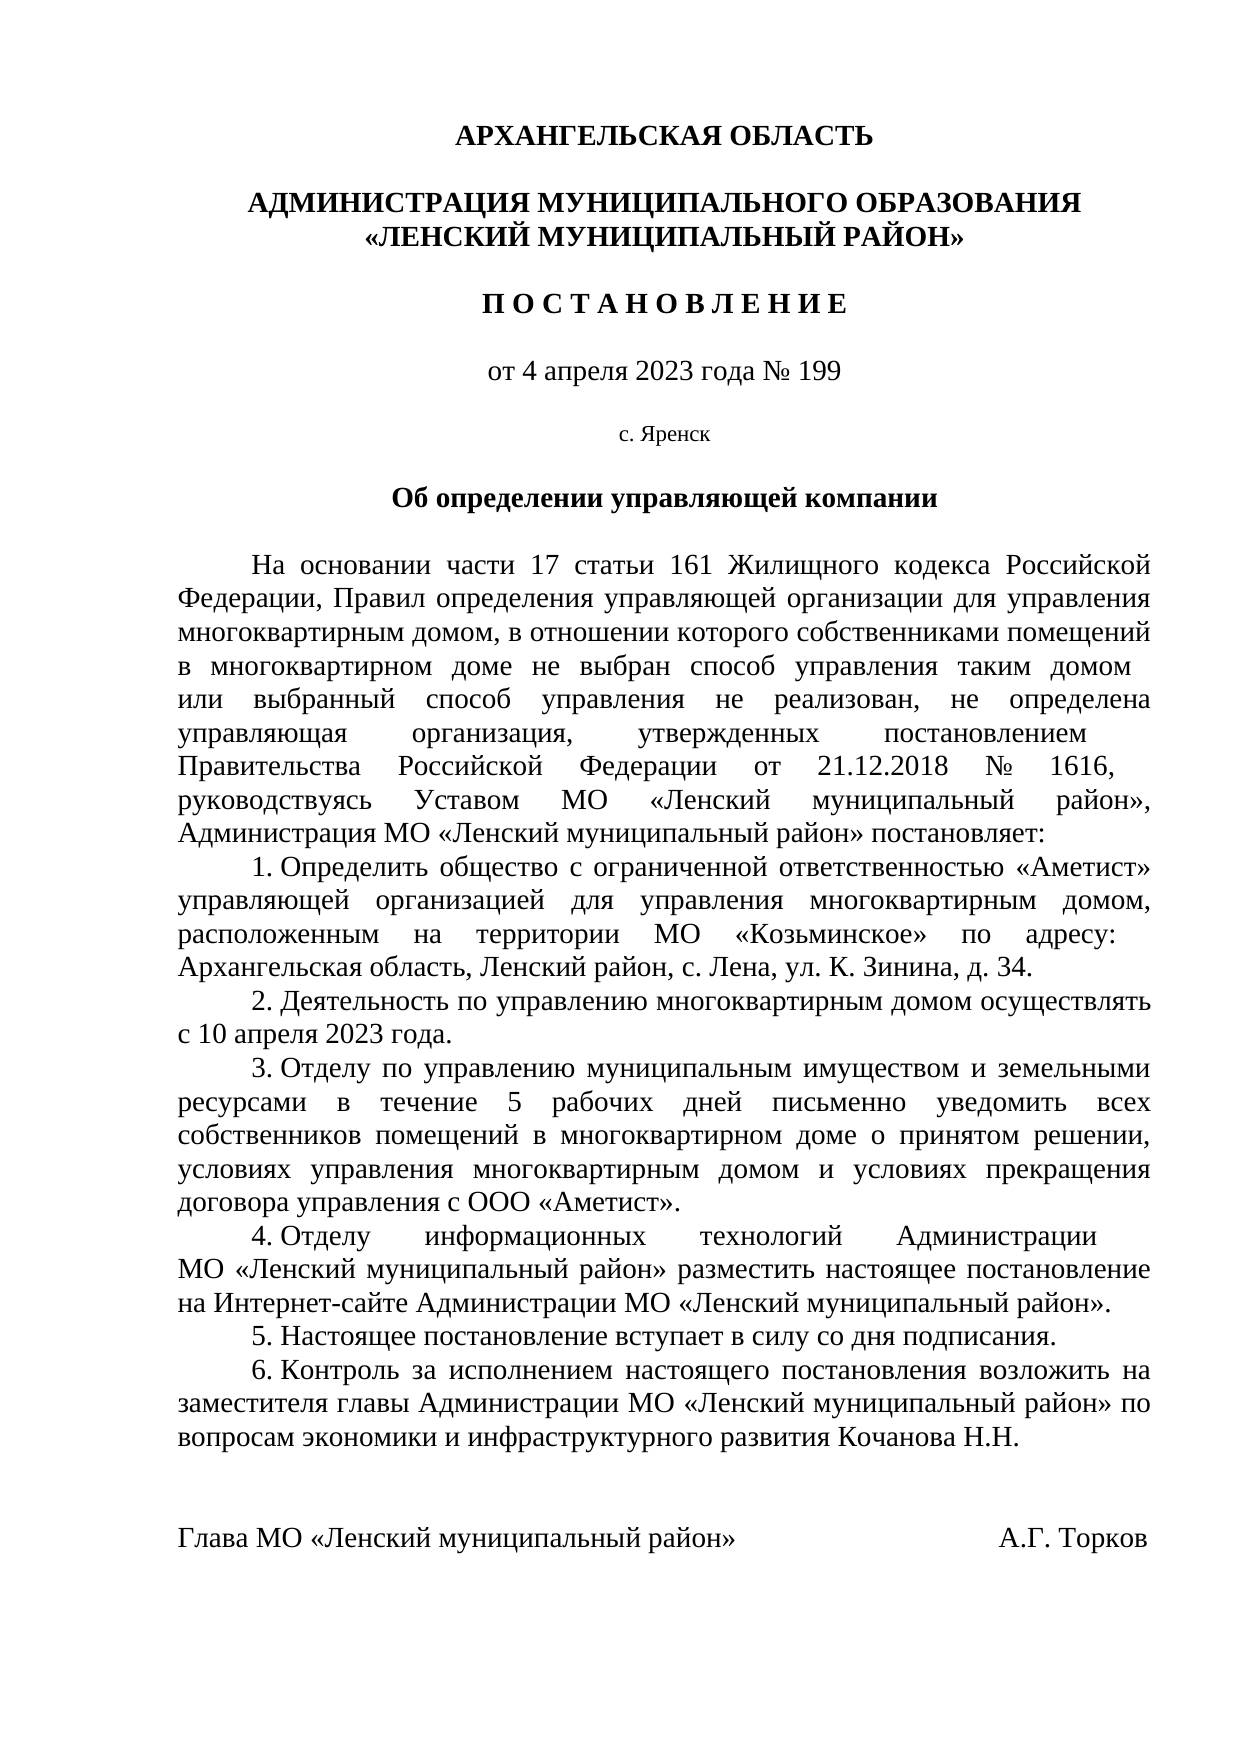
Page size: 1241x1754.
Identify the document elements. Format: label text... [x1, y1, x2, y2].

text Глава МО «Ленский муниципальный район» А.Г. Торков [177, 1520, 1152, 1553]
list Отделу по управлению муниципальным имуществом и земельными ресурсами в течение 5 рабочих дней письменно уведомить всех собственников помещений в многоквартирном доме о принятом решении, условиях управления многоквартирным домом и условиях прекращения договора управления с ООО «Аметист». [177, 1050, 1152, 1218]
text На основании части 17 статьи 161 Жилищного кодекса Российской Федерации, Правил определения управляющей организации для управления многоквартирным домом, в отношении которого собственниками помещений в многоквартирном доме не выбран способ управления таким домом или выбранный способ управления не реализован, не определена управляющая организация, утвержденных постановлением Правительства Российской Федерации от 21.12.2018 № 1616, руководствуясь Уставом МО «Ленский муниципальный район», Администрация МО «Ленский муниципальный район» постановляет: [177, 547, 1152, 849]
list Деятельность по управлению многоквартирным домом осуществлять с 10 апреля 2023 года. [177, 983, 1152, 1050]
text с. Яренск [177, 420, 1152, 446]
list Контроль за исполнением настоящего постановления возложить на заместителя главы Администрации МО «Ленский муниципальный район» по вопросам экономики и инфраструктурного развития Кочанова Н.Н. [177, 1352, 1152, 1453]
text АРХАНГЕЛЬСКАЯ ОБЛАСТЬ [177, 118, 1152, 152]
list Настоящее постановление вступает в силу со дня подписания. [177, 1318, 1152, 1352]
text от 4 апреля 2023 года № 199 [177, 353, 1152, 386]
list Определить общество с ограниченной ответственностью «Аметист» управляющей организацией для управления многоквартирным домом, расположенным на территории МО «Козьминское» по адресу: Архангельская область, Ленский район, с. Лена, ул. К. Зинина, д. 34. [177, 849, 1152, 983]
text АДМИНИСТРАЦИЯ МУНИЦИПАЛЬНОГО ОБРАЗОВАНИЯ [177, 185, 1152, 219]
text Об определении управляющей компании [177, 480, 1152, 513]
text «ЛЕНСКИЙ МУНИЦИПАЛЬНЫЙ РАЙОН» [177, 219, 1152, 252]
list Отделу информационных технологий Администрации МО «Ленский муниципальный район» разместить настоящее постановление на Интернет-сайте Администрации МО «Ленский муниципальный район». [177, 1218, 1152, 1318]
text П О С Т А Н О В Л Е Н И Е [177, 286, 1152, 319]
